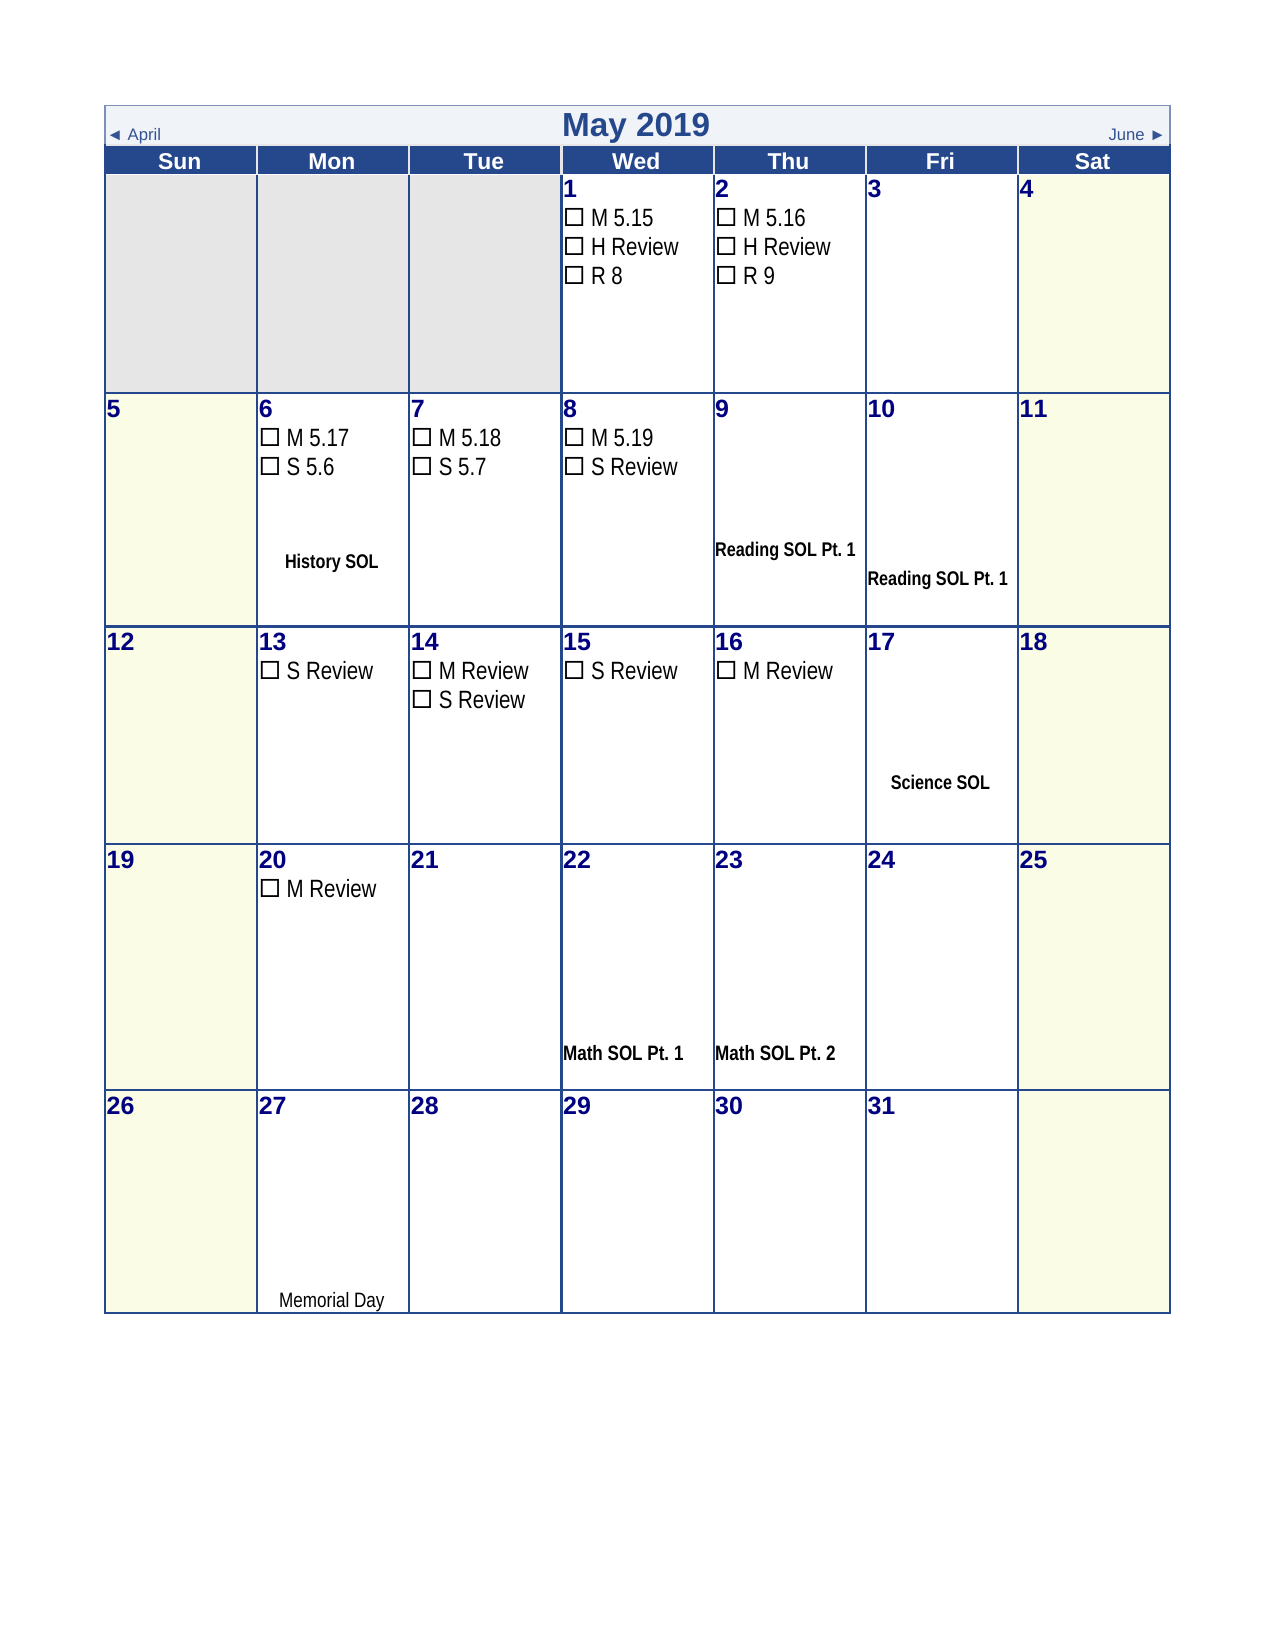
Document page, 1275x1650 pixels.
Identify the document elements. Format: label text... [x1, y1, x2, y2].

table_cell [106, 175, 256, 392]
table_cell 12 [106, 628, 256, 843]
table_cell [410, 175, 560, 392]
table_cell 21 [410, 845, 560, 1089]
table_cell 3 [867, 175, 1017, 392]
table_header June ► [1018, 106, 1169, 144]
table_cell 9 Reading SOL Pt. 1 [715, 394, 865, 625]
table_cell 15 S Review [563, 628, 713, 843]
table_header ◄ April [106, 106, 257, 144]
table_cell Thu [715, 146, 865, 174]
table_cell Fri [867, 146, 1017, 174]
table_cell 10 Reading SOL Pt. 1 [867, 394, 1017, 625]
table_cell Sun [106, 146, 256, 174]
table_cell 27 Memorial Day [258, 1091, 408, 1312]
table_cell Mon [258, 146, 408, 174]
table_cell [1019, 1091, 1169, 1312]
table_cell 11 [1019, 394, 1169, 625]
table_cell Wed [563, 146, 713, 174]
table_cell 29 [563, 1091, 713, 1312]
table_cell 23 Math SOL Pt. 2 [715, 845, 865, 1089]
table_cell Tue [410, 146, 560, 174]
table_cell 28 [410, 1091, 560, 1312]
table_cell 19 [106, 845, 256, 1089]
table_cell 6 M 5.17 S 5.6 History SOL [258, 394, 408, 625]
table_cell [258, 175, 408, 392]
table_cell 7 M 5.18 S 5.7 [410, 394, 560, 625]
table_cell 4 [1019, 175, 1169, 392]
table_cell 14 M Review S Review [410, 628, 560, 843]
table_cell 5 [106, 394, 256, 625]
table_cell 8 M 5.19 S Review [563, 394, 713, 625]
table_cell 17 Science SOL [867, 628, 1017, 843]
table_cell 2 M 5.16 H Review R 9 [715, 175, 865, 392]
table_cell 16 M Review [715, 628, 865, 843]
table_cell 22 Math SOL Pt. 1 [563, 845, 713, 1089]
table_cell 30 [715, 1091, 865, 1312]
table_cell 25 [1019, 845, 1169, 1089]
table_cell 13 S Review [258, 628, 408, 843]
table_cell 18 [1019, 628, 1169, 843]
table_cell 31 [867, 1091, 1017, 1312]
table_cell 20 M Review [258, 845, 408, 1089]
table_header May 2019 [257, 106, 1018, 144]
table_cell 26 [106, 1091, 256, 1312]
table_cell 1 M 5.15 H Review R 8 [563, 175, 713, 392]
table_cell 24 [867, 845, 1017, 1089]
table_cell Sat [1019, 146, 1169, 174]
